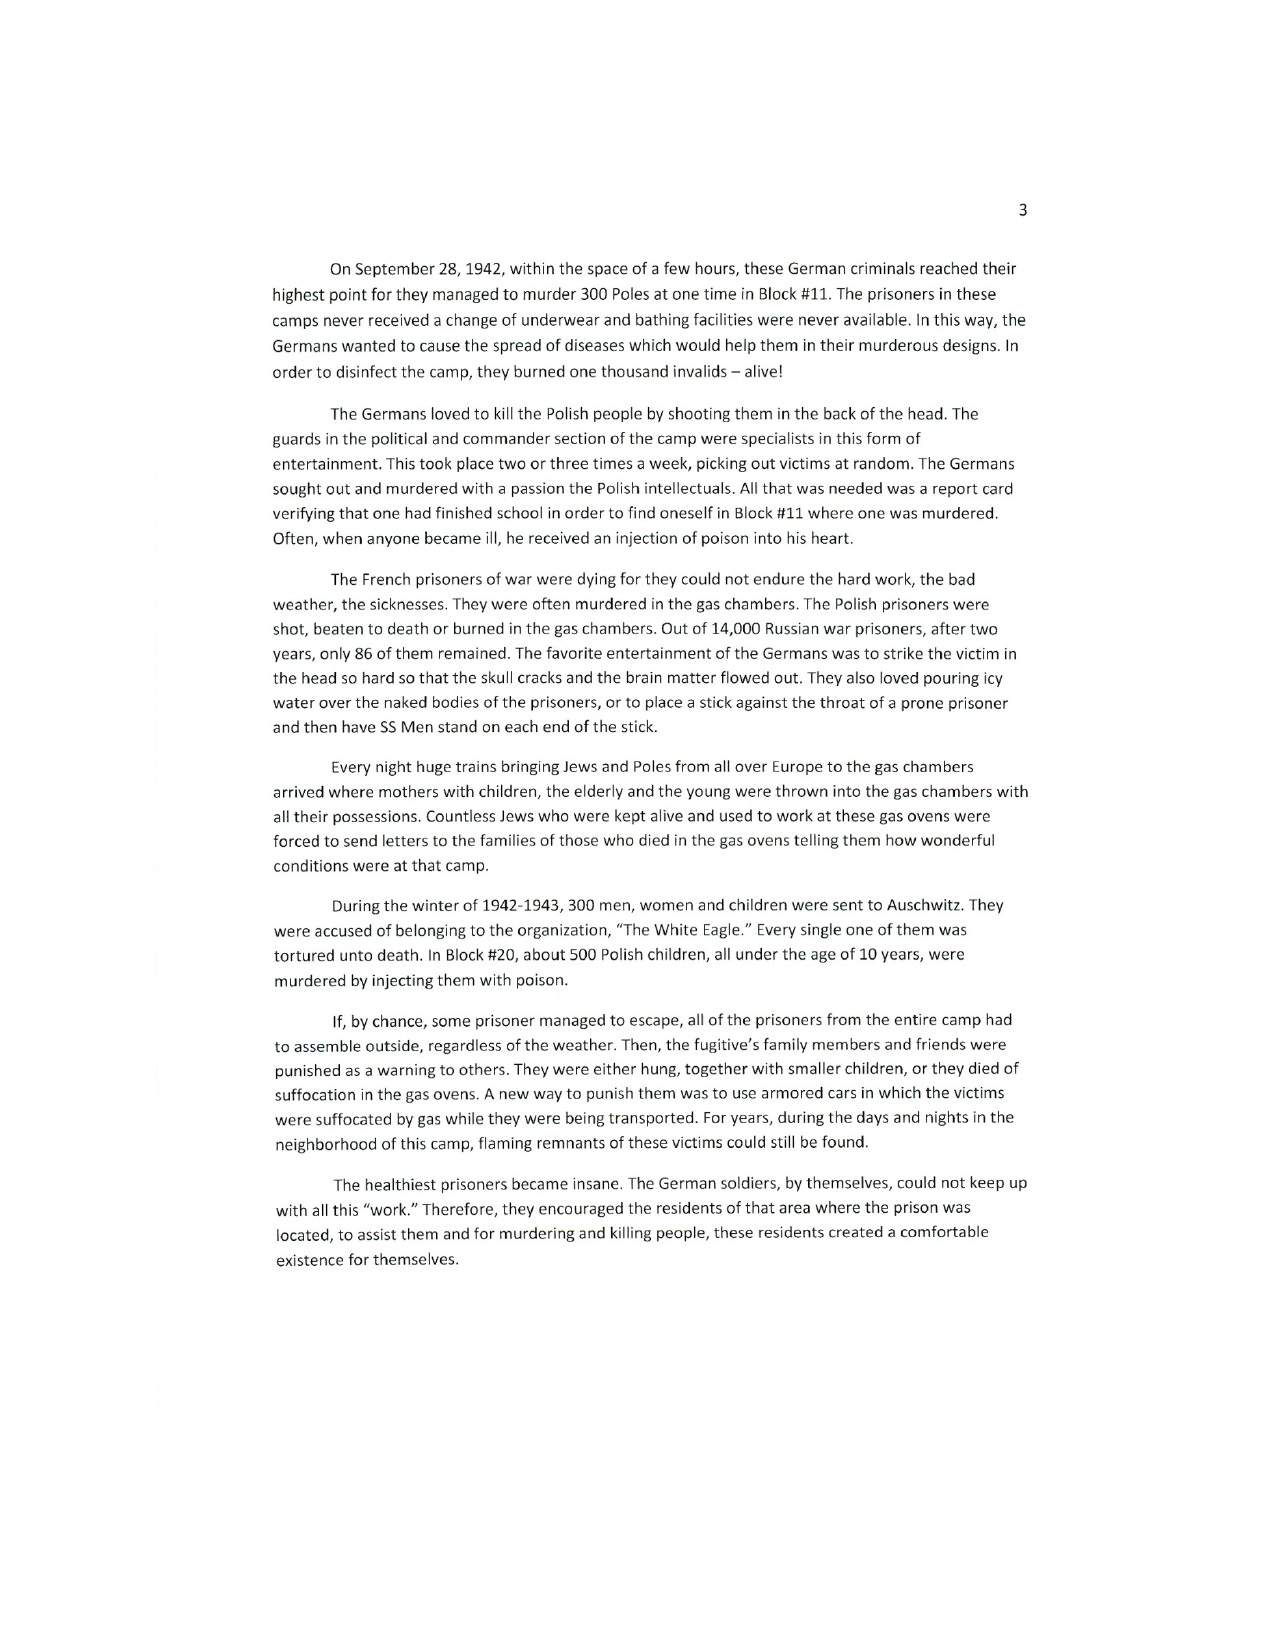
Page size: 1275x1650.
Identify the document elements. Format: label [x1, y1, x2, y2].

picture [150, 150, 1125, 1412]
